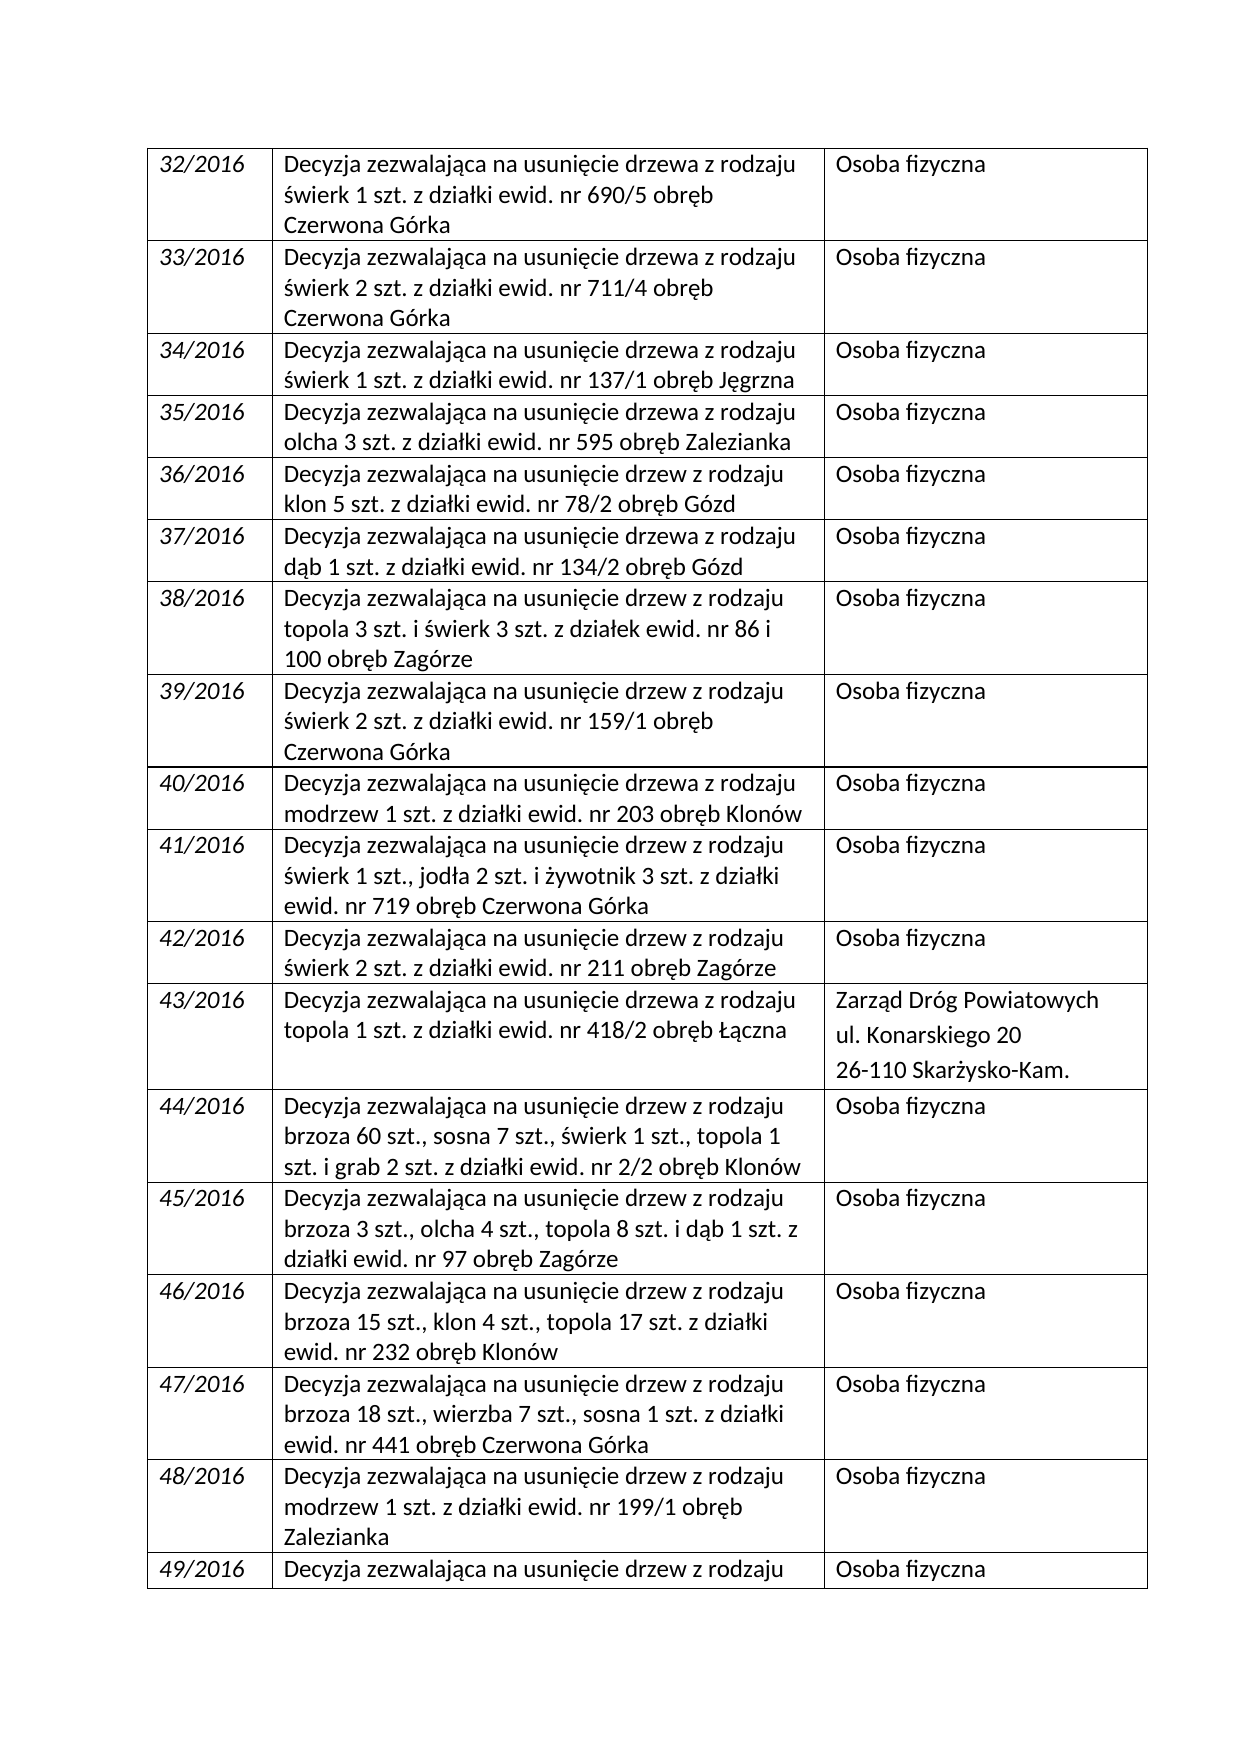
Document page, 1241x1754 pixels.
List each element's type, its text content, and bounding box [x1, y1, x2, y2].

table_cell Osoba fizyczna [825, 768, 1147, 828]
table_cell Decyzja zezwalająca na usunięcie drzewa z rodzaju świerk 1 szt. z działki ewid. nr 137/1 obręb Jęgrzna [273, 334, 824, 395]
table_cell 39/2016 [148, 675, 272, 766]
table_cell Osoba fizyczna [825, 458, 1147, 519]
table_cell 35/2016 [148, 396, 272, 457]
table_cell Decyzja zezwalająca na usunięcie drzew z rodzaju modrzew 1 szt. z działki ewid. nr 199/1 obręb Zalezianka [273, 1460, 824, 1552]
table_cell Decyzja zezwalająca na usunięcie drzew z rodzaju brzoza 60 szt., sosna 7 szt., świerk 1 szt., topola 1 szt. i grab 2 szt. z działki ewid. nr 2/2 obręb Klonów [273, 1090, 824, 1182]
table_cell 42/2016 [148, 922, 272, 983]
table_cell Osoba fizyczna [825, 1090, 1147, 1182]
table_cell Osoba fizyczna [825, 830, 1147, 921]
table_cell Decyzja zezwalająca na usunięcie drzew z rodzaju świerk 2 szt. z działki ewid. nr 211 obręb Zagórze [273, 922, 824, 983]
table_cell 40/2016 [148, 768, 272, 828]
table_cell Osoba fizyczna [825, 396, 1147, 457]
table_cell Decyzja zezwalająca na usunięcie drzew z rodzaju topola 3 szt. i świerk 3 szt. z działek ewid. nr 86 i 100 obręb Zagórze [273, 582, 824, 674]
table_cell Osoba fizyczna [825, 149, 1147, 240]
table_cell Decyzja zezwalająca na usunięcie drzewa z rodzaju modrzew 1 szt. z działki ewid. nr 203 obręb Klonów [273, 768, 824, 828]
table_cell Decyzja zezwalająca na usunięcie drzew z rodzaju brzoza 15 szt., klon 4 szt., topola 17 szt. z działki ewid. nr 232 obręb Klonów [273, 1275, 824, 1367]
table_cell Osoba fizyczna [825, 241, 1147, 333]
table_cell 32/2016 [148, 149, 272, 240]
table_cell 46/2016 [148, 1275, 272, 1367]
table_cell 47/2016 [148, 1368, 272, 1459]
table_cell Osoba fizyczna [825, 1275, 1147, 1367]
table_cell Osoba fizyczna [825, 1553, 1147, 1588]
table_cell 37/2016 [148, 520, 272, 581]
table_cell Osoba fizyczna [825, 922, 1147, 983]
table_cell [273, 1553, 824, 1588]
table_cell Decyzja zezwalająca na usunięcie drzew z rodzaju klon 5 szt. z działki ewid. nr 78/2 obręb Gózd [273, 458, 824, 519]
table_cell 43/2016 [148, 984, 272, 1089]
table_cell Decyzja zezwalająca na usunięcie drzew z rodzaju brzoza 18 szt., wierzba 7 szt., sosna 1 szt. z działki ewid. nr 441 obręb Czerwona Górka [273, 1368, 824, 1459]
table_cell Decyzja zezwalająca na usunięcie drzewa z rodzaju dąb 1 szt. z działki ewid. nr 134/2 obręb Gózd [273, 520, 824, 581]
table_cell 44/2016 [148, 1090, 272, 1182]
table_cell 41/2016 [148, 830, 272, 921]
table_cell Osoba fizyczna [825, 1368, 1147, 1459]
table_cell Osoba fizyczna [825, 520, 1147, 581]
table_cell 36/2016 [148, 458, 272, 519]
table_cell Decyzja zezwalająca na usunięcie drzew z rodzaju brzoza 3 szt., olcha 4 szt., topola 8 szt. i dąb 1 szt. z działki ewid. nr 97 obręb Zagórze [273, 1183, 824, 1274]
table_cell 48/2016 [148, 1460, 272, 1552]
table_cell Decyzja zezwalająca na usunięcie drzewa z rodzaju topola 1 szt. z działki ewid. nr 418/2 obręb Łączna [273, 984, 824, 1089]
table_cell Decyzja zezwalająca na usunięcie drzew z rodzaju świerk 2 szt. z działki ewid. nr 159/1 obręb Czerwona Górka [273, 675, 824, 766]
table_cell Decyzja zezwalająca na usunięcie drzewa z rodzaju świerk 2 szt. z działki ewid. nr 711/4 obręb Czerwona Górka [273, 241, 824, 333]
table_cell Decyzja zezwalająca na usunięcie drzewa z rodzaju świerk 1 szt. z działki ewid. nr 690/5 obręb Czerwona Górka [273, 149, 824, 240]
table_cell Decyzja zezwalająca na usunięcie drzew z rodzaju świerk 1 szt., jodła 2 szt. i żywotnik 3 szt. z działki ewid. nr 719 obręb Czerwona Górka [273, 830, 824, 921]
table_cell Osoba fizyczna [825, 1460, 1147, 1552]
table_cell 33/2016 [148, 241, 272, 333]
table_cell Osoba fizyczna [825, 675, 1147, 766]
table_cell Decyzja zezwalająca na usunięcie drzewa z rodzaju olcha 3 szt. z działki ewid. nr 595 obręb Zalezianka [273, 396, 824, 457]
table_cell Zarząd Dróg Powiatowych ul. Konarskiego 20 26-110 Skarżysko-Kam. [825, 984, 1147, 1089]
table_cell 45/2016 [148, 1183, 272, 1274]
table_cell 49/2016 [148, 1553, 272, 1588]
table_cell 38/2016 [148, 582, 272, 674]
table_cell Osoba fizyczna [825, 334, 1147, 395]
table_cell Osoba fizyczna [825, 1183, 1147, 1274]
table_cell 34/2016 [148, 334, 272, 395]
table_cell Osoba fizyczna [825, 582, 1147, 674]
